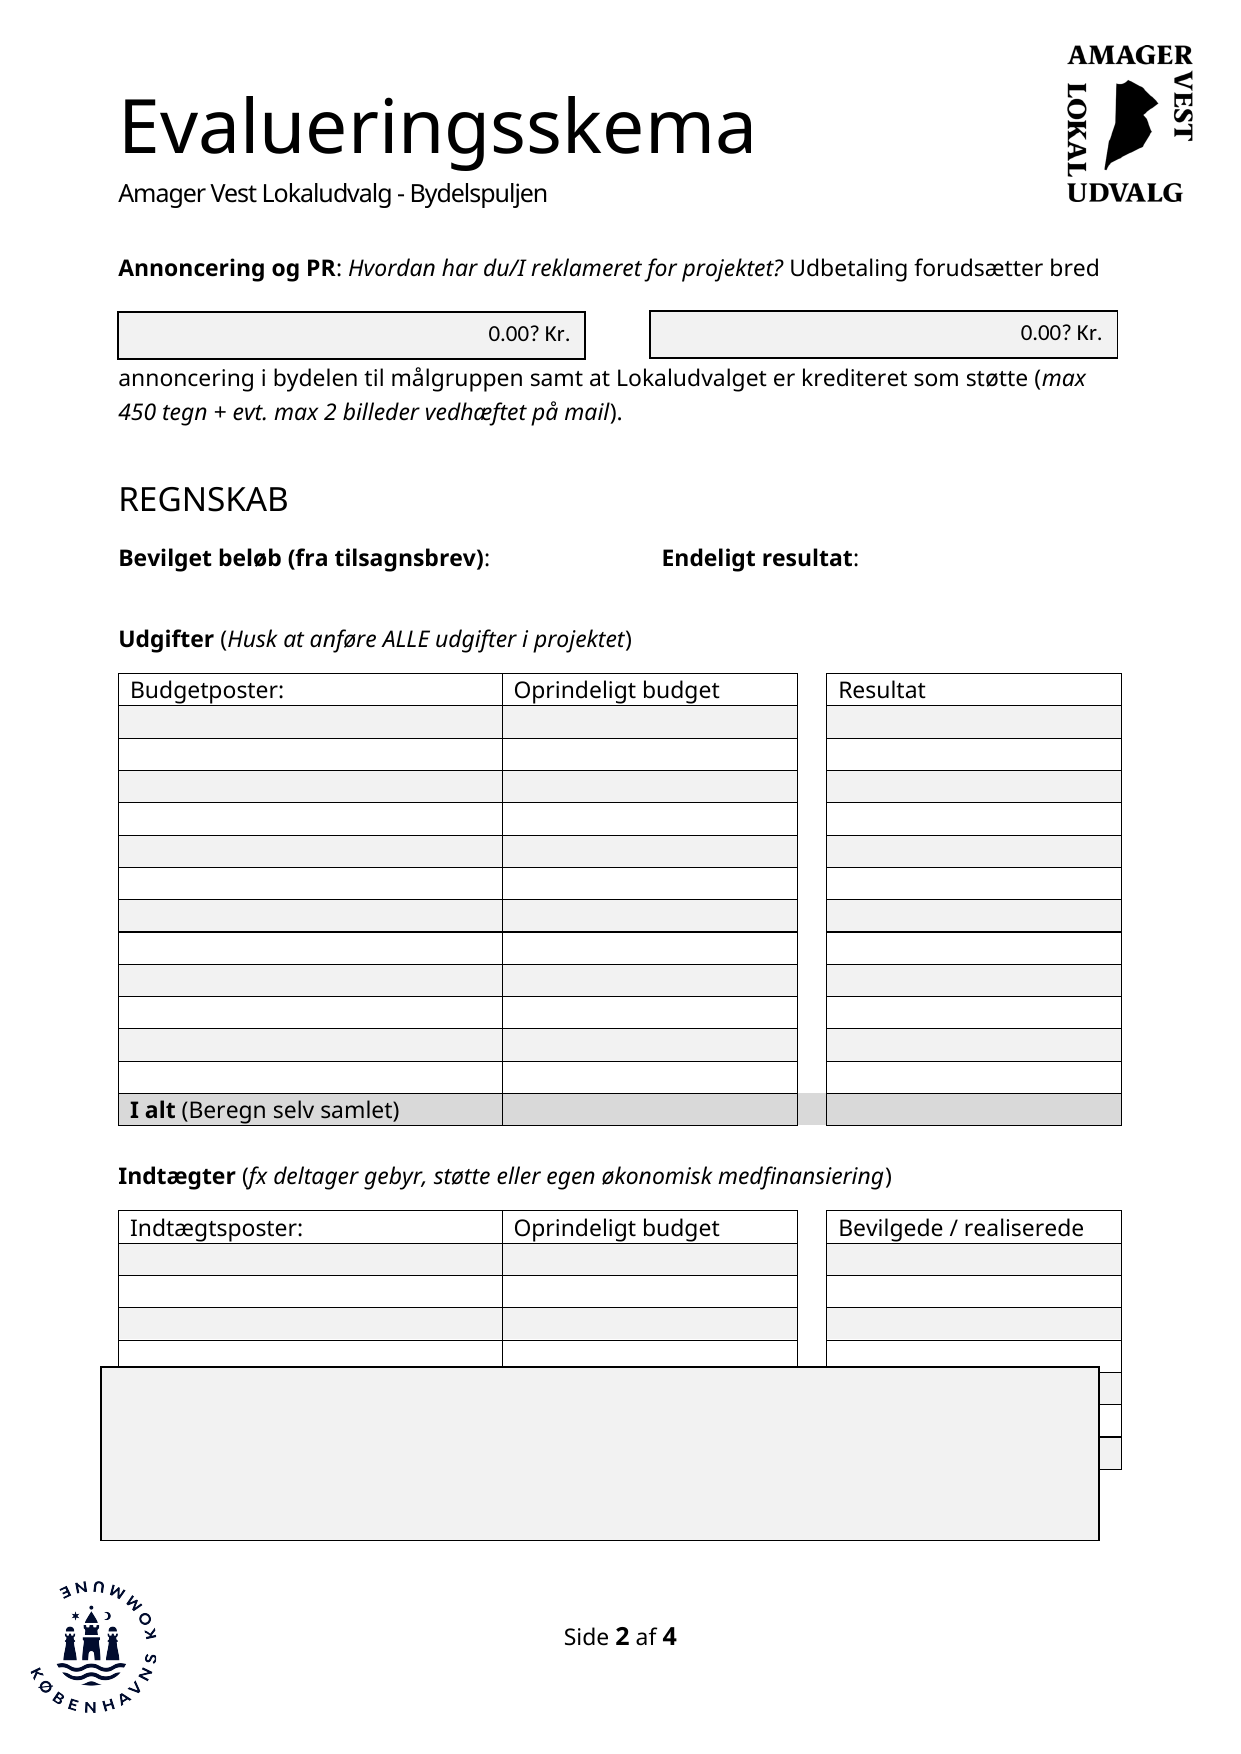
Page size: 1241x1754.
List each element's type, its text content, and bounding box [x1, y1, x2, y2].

table_header Oprindeligt budget [503, 1211, 797, 1243]
table_cell [827, 803, 1121, 834]
table_cell [827, 997, 1121, 1028]
table_cell [119, 933, 502, 964]
text REGNSKAB [118, 476, 1122, 522]
table_cell [827, 868, 1121, 899]
text Udgifter (Husk at anføre ALLE udgifter i projektet) [118, 592, 1122, 654]
table_cell [798, 931, 826, 964]
table_cell [503, 933, 797, 964]
picture [30, 1581, 157, 1713]
table_cell [503, 1341, 797, 1366]
table_cell [119, 771, 502, 802]
table_cell [503, 900, 797, 931]
table_cell [827, 1341, 1121, 1372]
table_cell [827, 933, 1121, 964]
table_cell [119, 868, 502, 899]
table_cell [503, 803, 797, 834]
table_cell [503, 706, 797, 738]
table_cell [503, 1308, 797, 1339]
table_cell [827, 1308, 1121, 1339]
table_cell [798, 1275, 826, 1307]
table_cell [503, 1244, 797, 1275]
table_cell I alt (Beregn selv samlet) [119, 1094, 502, 1125]
table_cell [119, 1341, 502, 1366]
table_cell [827, 739, 1121, 770]
table_cell [798, 738, 826, 770]
table_cell [798, 899, 826, 931]
table_cell [119, 803, 502, 834]
table_cell [827, 771, 1121, 802]
table_cell [503, 739, 797, 770]
table_cell [503, 836, 797, 867]
table_cell [503, 965, 797, 996]
table_cell [119, 900, 502, 931]
table_cell [798, 1243, 826, 1275]
table_cell [798, 705, 826, 738]
table_header Resultat [827, 674, 1121, 705]
table_cell [503, 868, 797, 899]
text Indtægter (fx deltager gebyr, støtte eller egen økonomisk medfinansiering) [118, 1126, 1122, 1191]
table_cell [827, 836, 1121, 867]
table_cell [119, 997, 502, 1028]
table_cell [827, 1244, 1121, 1275]
table_cell [503, 771, 797, 802]
table_cell [798, 1340, 826, 1366]
table_header [798, 673, 826, 705]
table_cell [119, 1029, 502, 1061]
table_cell [827, 1062, 1121, 1093]
table_cell [798, 835, 826, 867]
table_cell [1100, 1405, 1121, 1436]
table_cell [503, 997, 797, 1028]
table_header Indtægtsposter: [119, 1211, 502, 1243]
text Annoncering og PR: Hvordan har du/I reklameret for projektet? Udbetaling forudsætter bred annoncering i bydelen til målgruppen samt at Lokaludvalget er krediteret som støtte (max 450 tegn + evt. max 2 billeder vedhæftet på mail). [118, 222, 1122, 457]
table_cell [503, 1062, 797, 1093]
table_cell [503, 1029, 797, 1061]
table_cell [827, 965, 1121, 996]
table_header Budgetposter: [119, 674, 502, 705]
table_cell [798, 964, 826, 996]
table_cell [798, 802, 826, 834]
table_cell [119, 1276, 502, 1307]
table_cell [827, 1276, 1121, 1307]
table_cell [119, 1062, 502, 1093]
table_cell [827, 900, 1121, 931]
table_cell [827, 706, 1121, 738]
table_cell [119, 1244, 502, 1275]
table_cell [827, 1094, 1121, 1125]
table_cell [798, 867, 826, 899]
table_cell [503, 1276, 797, 1307]
table_cell [798, 1028, 826, 1061]
table_cell [798, 1093, 826, 1125]
text Bevilget beløb (fra tilsagnsbrev): Endeligt resultat: [118, 542, 1122, 573]
table_cell [798, 1061, 826, 1093]
table_cell [119, 739, 502, 770]
table_cell [798, 1307, 826, 1339]
table_cell [1100, 1373, 1121, 1404]
table_header Bevilgede / realiserede [827, 1211, 1121, 1243]
table_cell [1100, 1438, 1121, 1469]
table_cell [119, 706, 502, 738]
table_cell [119, 1308, 502, 1339]
table_cell [503, 1094, 797, 1125]
table_cell [798, 770, 826, 802]
table_cell [798, 996, 826, 1028]
table_header Oprindeligt budget [503, 674, 797, 705]
picture [1067, 45, 1193, 202]
table_cell [827, 1029, 1121, 1061]
table_cell [119, 836, 502, 867]
table_header [798, 1210, 826, 1243]
table_cell [119, 965, 502, 996]
